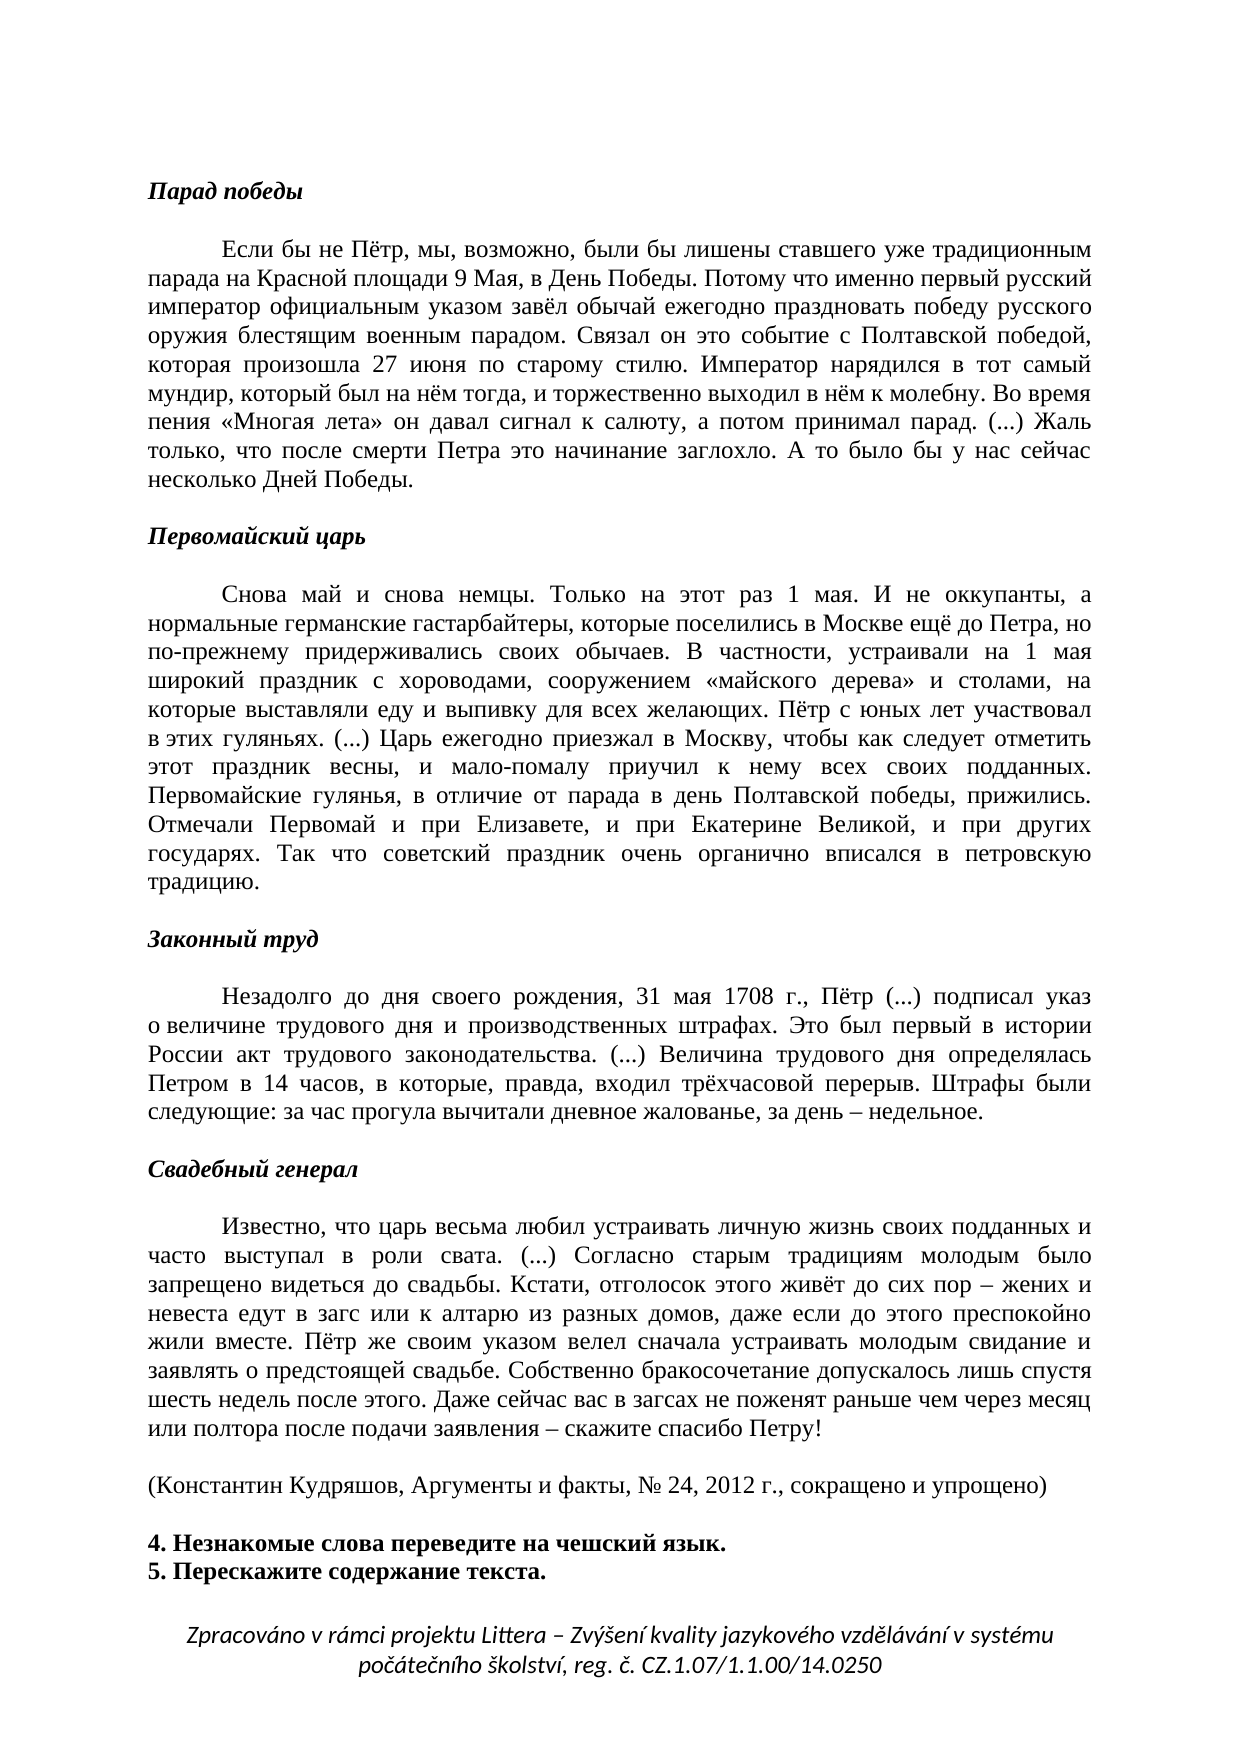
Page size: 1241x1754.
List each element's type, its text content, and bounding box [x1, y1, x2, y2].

text Первомайский царь [148, 521, 1093, 550]
text Свадебный генерал [148, 1154, 1093, 1183]
text Снова май и снова немцы. Только на этот раз 1 мая. И не оккупанты, а нормальные германские гастарбайтеры, которые поселились в Москве ещё до Петра, но по-прежнему придерживались своих обычаев. В частности, устраивали на 1 мая широкий праздник с хороводами, сооружением «майского дерева» и столами, на которые выставляли еду и выпивку для всех желающих. Пётр с юных лет участвовал в этих гуляньях. (...) Царь ежегодно приезжал в Москву, чтобы как следует отметить этот праздник весны, и мало-помалу приучил к нему всех своих подданных. Первомайские гулянья, в отличие от парада в день Полтавской победы, прижились. Отмечали Первомай и при Елизавете, и при Екатерине Великой, и при других государях. Так что советский праздник очень органично вписался в петровскую традицию. [148, 579, 1093, 895]
text Известно, что царь весьма любил устраивать личную жизнь своих подданных и часто выступал в роли свата. (...) Согласно старым традициям молодым было запрещено видеться до свадьбы. Кстати, отголосок этого живёт до сих пор – жених и невеста едут в загс или к алтарю из разных домов, даже если до этого преспокойно жили вместе. Пётр же своим указом велел сначала устраивать молодым свидание и заявлять о предстоящей свадьбе. Собственно бракосочетание допускалось лишь спустя шесть недель после этого. Даже сейчас вас в загсах не поженят раньше чем через месяц или полтора после подачи заявления – скажите спасибо Петру! [148, 1211, 1093, 1441]
text Парад победы [148, 176, 1093, 205]
text 4. Незнакомые слова переведите на чешский язык. [148, 1528, 1093, 1556]
text (Константин Кудряшов, Аргументы и факты, № 24, 2012 г., сокращено и упрощено) [148, 1470, 1093, 1499]
text Законный труд [148, 924, 1093, 953]
text 5. Перескажите содержание текста. [148, 1556, 1093, 1585]
text Если бы не Пётр, мы, возможно, были бы лишены ставшего уже традиционным парада на Красной площади 9 Мая, в День Победы. Потому что именно первый русский император официальным указом завёл обычай ежегодно праздновать победу русского оружия блестящим военным парадом. Связал он это событие с Полтавской победой, которая произошла 27 июня по старому стилю. Император нарядился в тот самый мундир, который был на нём тогда, и торжественно выходил в нём к молебну. Во время пения «Многая лета» он давал сигнал к салюту, а потом принимал парад. (...) Жаль только, что после смерти Петра это начинание заглохло. А то было бы у нас сейчас несколько Дней Победы. [148, 234, 1093, 493]
text Незадолго до дня своего рождения, 31 мая 1708 г., Пётр (...) подписал указ о величине трудового дня и производственных штрафах. Это был первый в истории России акт трудового законодательства. (...) Величина трудового дня определялась Петром в 14 часов, в которые, правда, входил трёхчасовой перерыв. Штрафы были следующие: за час прогула вычитали дневное жалованье, за день – недельное. [148, 981, 1093, 1125]
